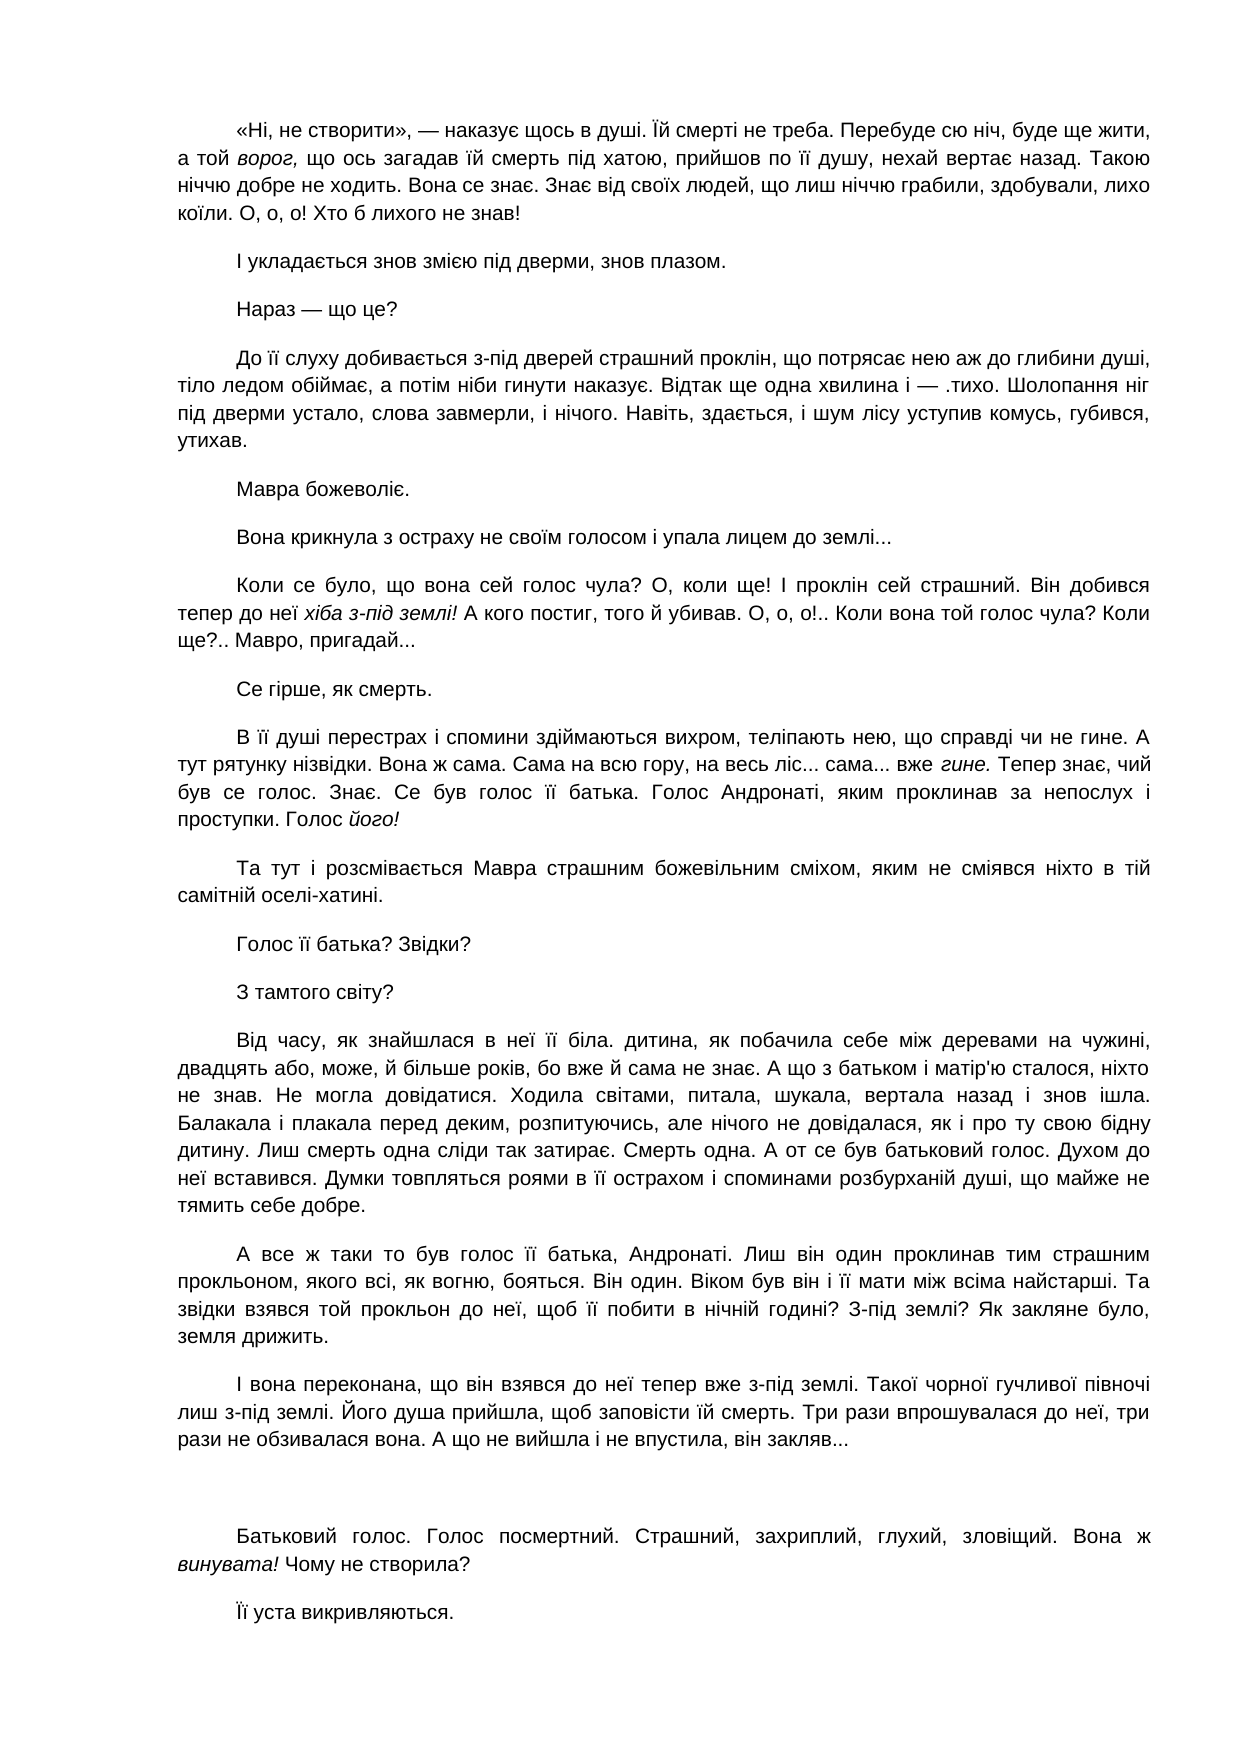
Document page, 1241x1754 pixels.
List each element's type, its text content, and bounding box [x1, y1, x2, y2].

text Вона крикнула з остраху не своїм голосом і упала лицем до землі... [177, 525, 1152, 549]
text З тамтого світу? [177, 980, 1152, 1004]
text В її душі перестрах і спомини здіймаються вихром, теліпають нею, що справді чи не гине. А тут рятунку нізвідки. Вона ж сама. Сама на всю гору, на весь ліс... сама... вже гине. Тепер знає, чий був се голос. Знає. Се був голос її батька. Голос Андронаті, яким проклинав за непослух і проступки. Голос його! [177, 725, 1152, 831]
text Коли се було, що вона сей голос чула? О, коли ще! І проклін сей страшний. Він добився тепер до неї хіба з-під землі! А кого постиг, того й убивав. О, о, о!.. Коли вона той голос чула? Коли ще?.. Мавро, пригадай... [177, 573, 1152, 652]
text Її уста викривляються. [177, 1600, 1152, 1624]
text Голос її батька? Звідки? [177, 931, 1152, 955]
text «Ні, не створити», — наказує щось в душі. Їй смерті не треба. Перебуде сю ніч, буде ще жити, а той ворог, що ось загадав їй смерть під хатою, прийшов по її душу, нехай вертає назад. Такою ніччю добре не ходить. Вона се знає. Знає від своїх людей, що лиш ніччю грабили, здобували, лихо коїли. О, о, о! Хто б лихого не знав! [177, 118, 1152, 224]
text До її слуху добивається з-під дверей страшний проклін, що потрясає нею аж до глибини душі, тіло ледом обіймає, а потім ніби гинути наказує. Відтак ще одна хвилина і — .тихо. Шолопання ніг під дверми устало, слова завмерли, і нічого. Навіть, здається, і шум лісу уступив комусь, губився, утихав. [177, 346, 1152, 452]
text Се гірше, як смерть. [177, 676, 1152, 700]
text Нараз — що це? [177, 297, 1152, 321]
text І вона переконана, що він взявся до неї тепер вже з-під землі. Такої чорної гучливої півночі лиш з-під землі. Його душа прийшла, щоб заповісти їй смерть. Три рази впрошувалася до неї, три рази не обзивалася вона. А що не вийшла і не впустила, він закляв... [177, 1372, 1152, 1451]
text Від часу, як знайшлася в неї її біла. дитина, як побачила себе між деревами на чужині, двадцять або, може, й більше років, бо вже й сама не знає. А що з батьком і матір'ю сталося, ніхто не знав. Не могла довідатися. Ходила світами, питала, шукала, вертала назад і знов ішла. Балакала і плакала перед деким, розпитуючись, але нічого не довідалася, як і про ту свою бідну дитину. Лиш смерть одна сліди так затирає. Смерть одна. А от се був батьковий голос. Духом до неї вставився. Думки товпляться роями в її острахом і споминами розбурханій душі, що майже не тямить себе добре. [177, 1028, 1152, 1217]
text А все ж таки то був голос її батька, Андронаті. Лиш він один проклинав тим страшним прокльоном, якого всі, як вогню, бояться. Він один. Віком був він і її мати між всіма найстарші. Та звідки взявся той прокльон до неї, щоб її побити в нічній годині? З-під землі? Як закляне було, земля дрижить. [177, 1241, 1152, 1348]
text Мавра божеволіє. [177, 476, 1152, 500]
text Батьковий голос. Голос посмертний. Страшний, захриплий, глухий, зловіщий. Вона ж винувата! Чому не створила? [177, 1524, 1152, 1575]
text Та тут і розсмівається Мавра страшним божевільним сміхом, яким не сміявся ніхто в тій самітній оселі-хатині. [177, 856, 1152, 907]
text І укладається знов змією під дверми, знов плазом. [177, 249, 1152, 273]
